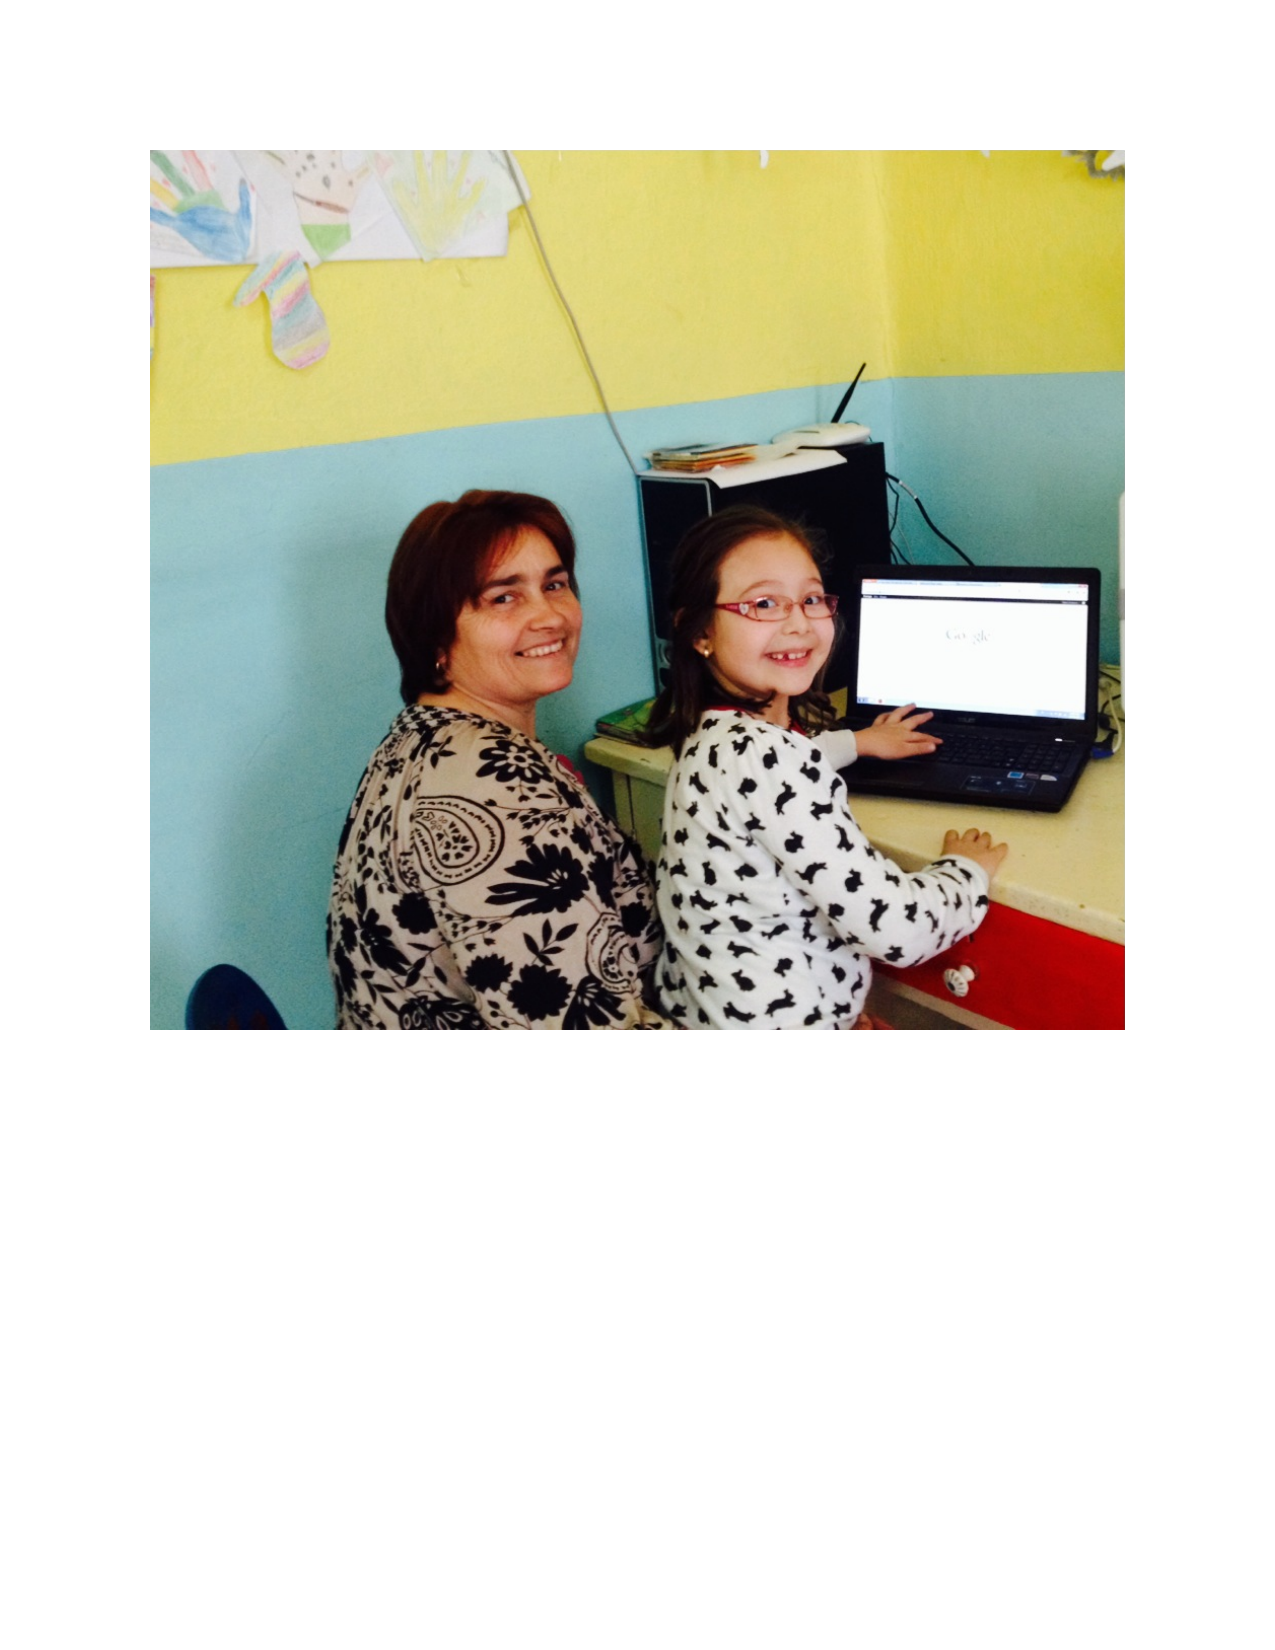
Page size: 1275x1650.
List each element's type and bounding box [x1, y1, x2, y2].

picture [150, 150, 1125, 1030]
